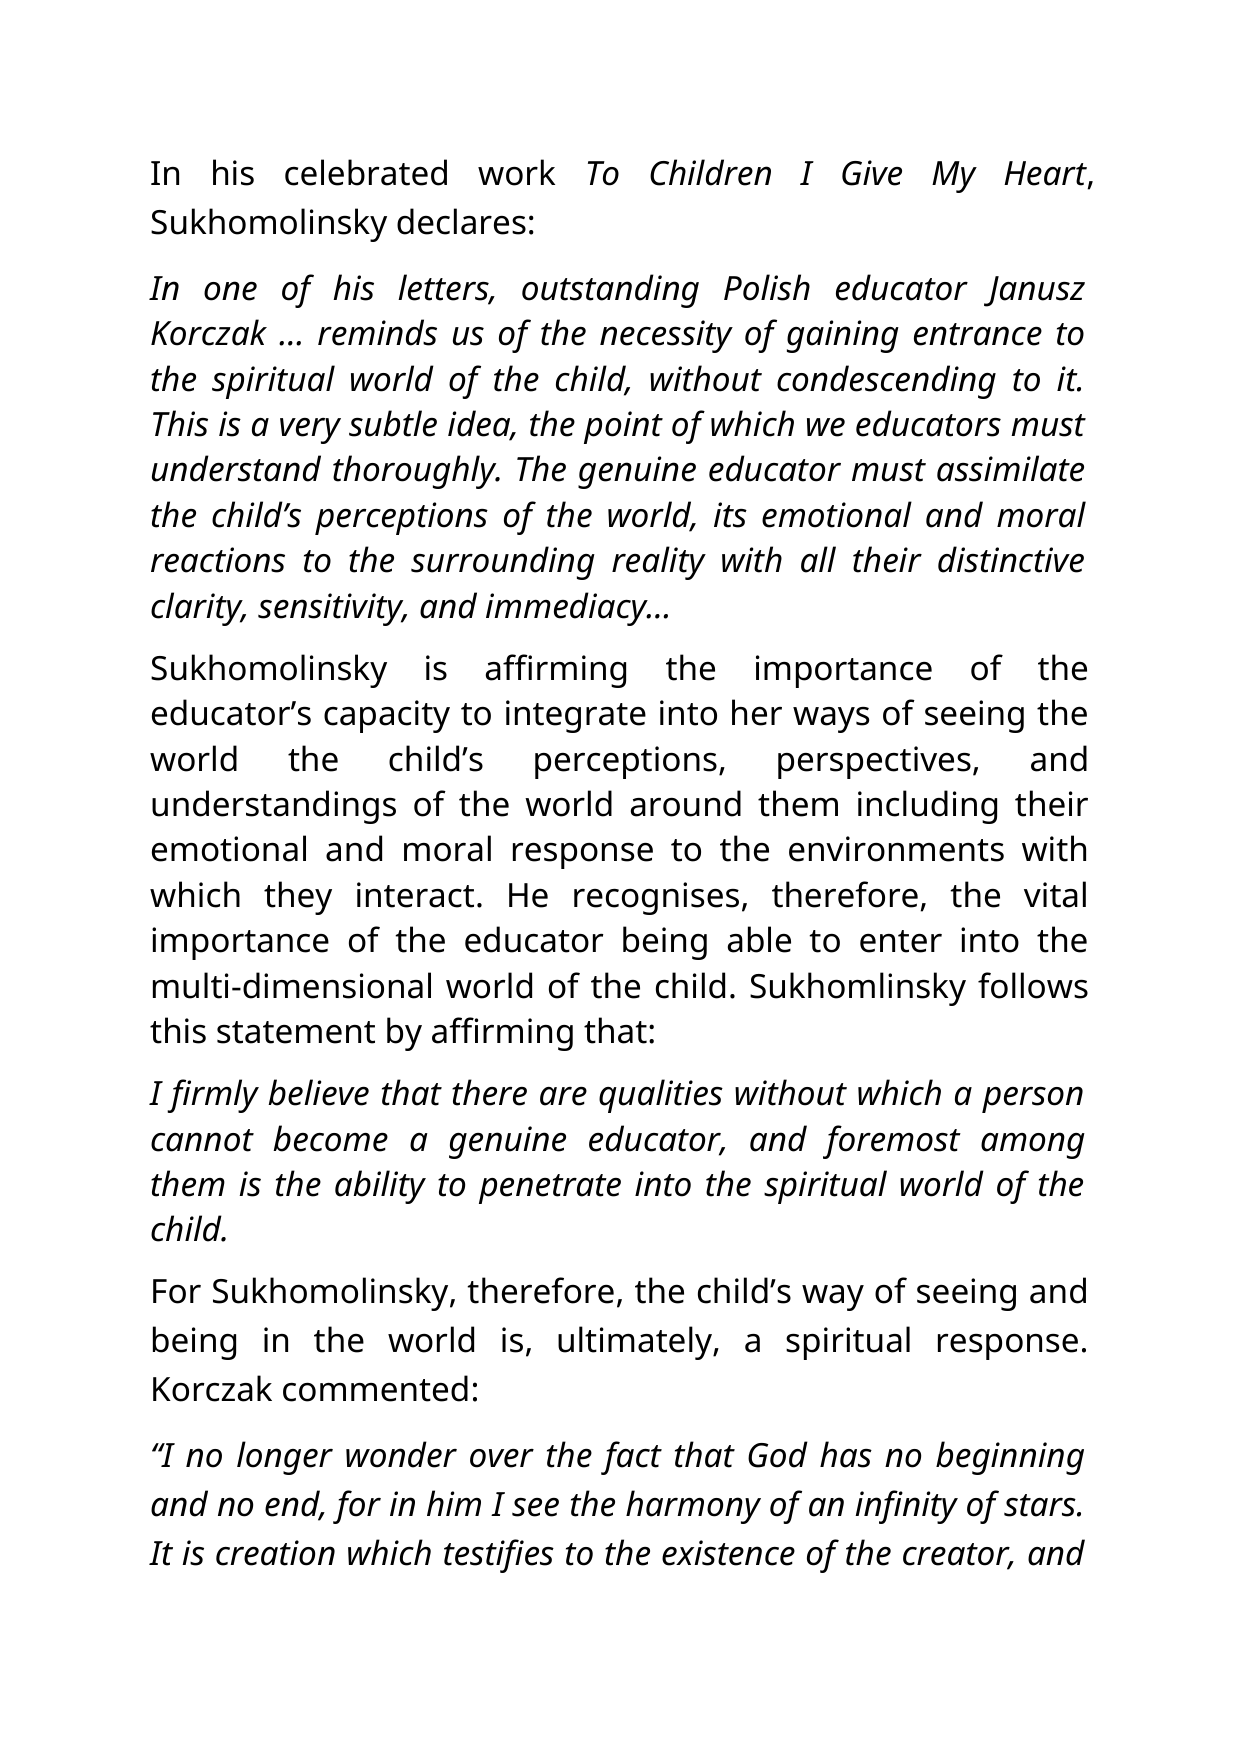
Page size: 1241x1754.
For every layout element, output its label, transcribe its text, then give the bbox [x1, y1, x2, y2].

text In one of his letters, outstanding Polish educator Janusz Korczak ... reminds us of the necessity of gaining entrance to the spiritual world of the child, without condescending to it. This is a very subtle idea, the point of which we educators must understand thoroughly. The genuine educator must assimilate the child’s perceptions of the world, its emotional and moral reactions to the surrounding reality with all their distinctive clarity, sensitivity, and immediacy… [150, 264, 1090, 628]
text Sukhomolinsky is affirming the importance of the educator’s capacity to integrate into her ways of seeing the world the child’s perceptions, perspectives, and understandings of the world around them including their emotional and moral response to the environments with which they interact. He recognises, therefore, the vital importance of the educator being able to enter into the multi-dimensional world of the child. Sukhomlinsky follows this statement by affirming that: [150, 644, 1090, 1053]
text For Sukhomolinsky, therefore, the child’s way of seeing and being in the world is, ultimately, a spiritual response. Korczak commented: [150, 1268, 1090, 1412]
text In his celebrated work To Children I Give My Heart, Sukhomolinsky declares: [150, 150, 1095, 244]
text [150, 1432, 1090, 1575]
text I firmly believe that there are qualities without which a person cannot become a genuine educator, and foremost among them is the ability to penetrate into the spiritual world of the child. [150, 1070, 1090, 1252]
